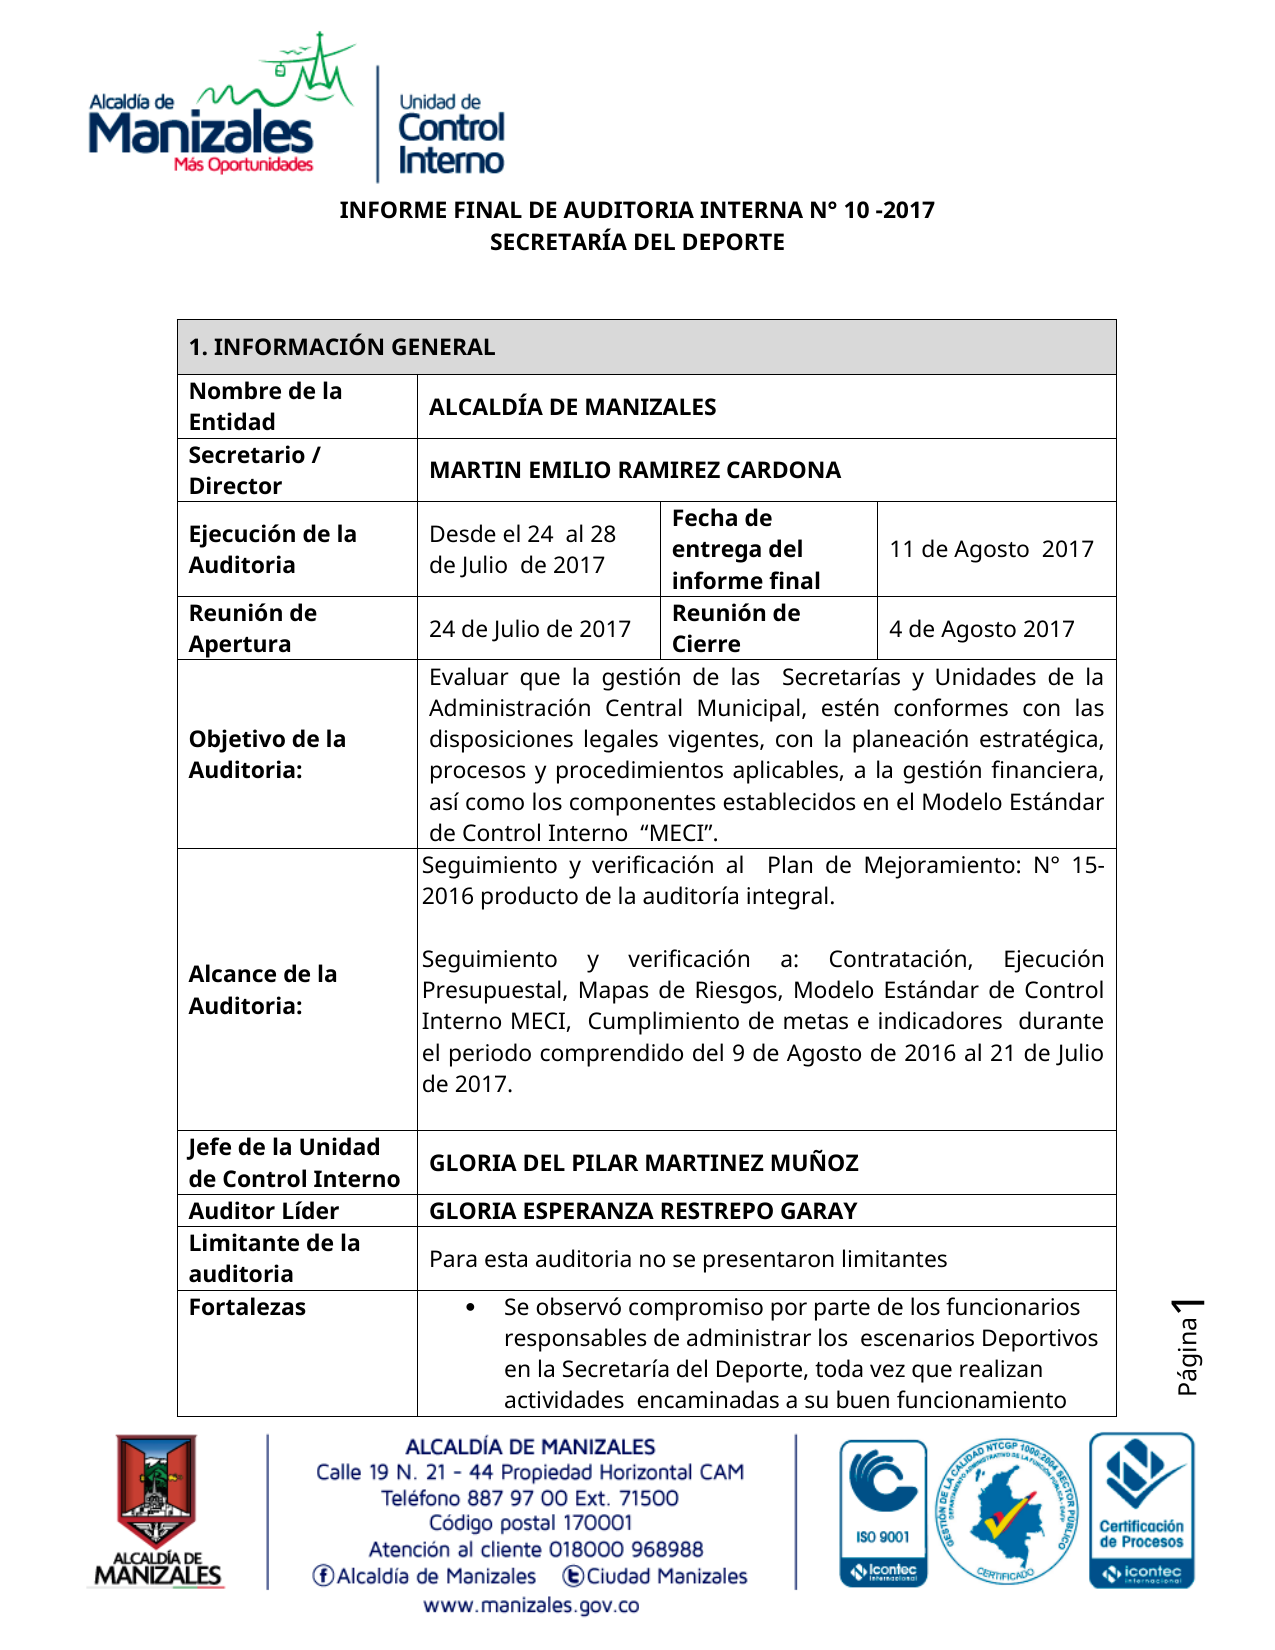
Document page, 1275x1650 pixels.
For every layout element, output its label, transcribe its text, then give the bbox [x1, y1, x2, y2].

table_cell Jefe de la Unidad de Control Interno [178, 1131, 417, 1194]
table_cell Limitante de la auditoria [178, 1227, 417, 1289]
table_cell Nombre de la Entidad [178, 375, 417, 437]
table_cell 11 de Agosto 2017 [878, 502, 1116, 596]
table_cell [418, 1291, 1116, 1416]
table_cell GLORIA DEL PILAR MARTINEZ MUÑOZ [418, 1131, 1116, 1194]
table_cell ALCALDÍA DE MANIZALES [418, 375, 1116, 437]
picture [1, 0, 1275, 1650]
table_cell 4 de Agosto 2017 [878, 597, 1116, 659]
table_cell 24 de Julio de 2017 [418, 597, 660, 659]
table_cell Seguimiento y verificación al Plan de Mejoramiento: N° 15-2016 producto de la auditoría integral. Seguimiento y verificación a: Contratación, Ejecución Presupuestal, Mapas de Riesgos, Modelo Estándar de Control Interno MECI, Cumplimiento de metas e indicadores durante el periodo comprendido del 9 de Agosto de 2016 al 21 de Julio de 2017. [418, 849, 1116, 1130]
table_cell GLORIA ESPERANZA RESTREPO GARAY [418, 1195, 1116, 1226]
table_cell Evaluar que la gestión de las Secretarías y Unidades de la Administración Central Municipal, estén conformes con las disposiciones legales vigentes, con la planeación estratégica, procesos y procedimientos aplicables, a la gestión financiera, así como los componentes establecidos en el Modelo Estándar de Control Interno “MECI”. [418, 660, 1116, 848]
table_header 1. INFORMACIÓN GENERAL [178, 320, 1116, 374]
table_cell Fecha de entrega del informe final [661, 502, 877, 596]
table_cell Fortalezas [178, 1291, 417, 1416]
table_cell Auditor Líder [178, 1195, 417, 1226]
table_cell Reunión de Apertura [178, 597, 417, 659]
table_cell Para esta auditoria no se presentaron limitantes [418, 1227, 1116, 1289]
table_cell Reunión de Cierre [661, 597, 877, 659]
table_cell MARTIN EMILIO RAMIREZ CARDONA [418, 439, 1116, 501]
table_cell Secretario / Director [178, 439, 417, 501]
table_cell Ejecución de la Auditoria [178, 502, 417, 596]
table_cell Desde el 24 al 28 de Julio de 2017 [418, 502, 660, 596]
table_cell Objetivo de la Auditoria: [178, 660, 417, 848]
table_cell Alcance de la Auditoria: [178, 849, 417, 1130]
